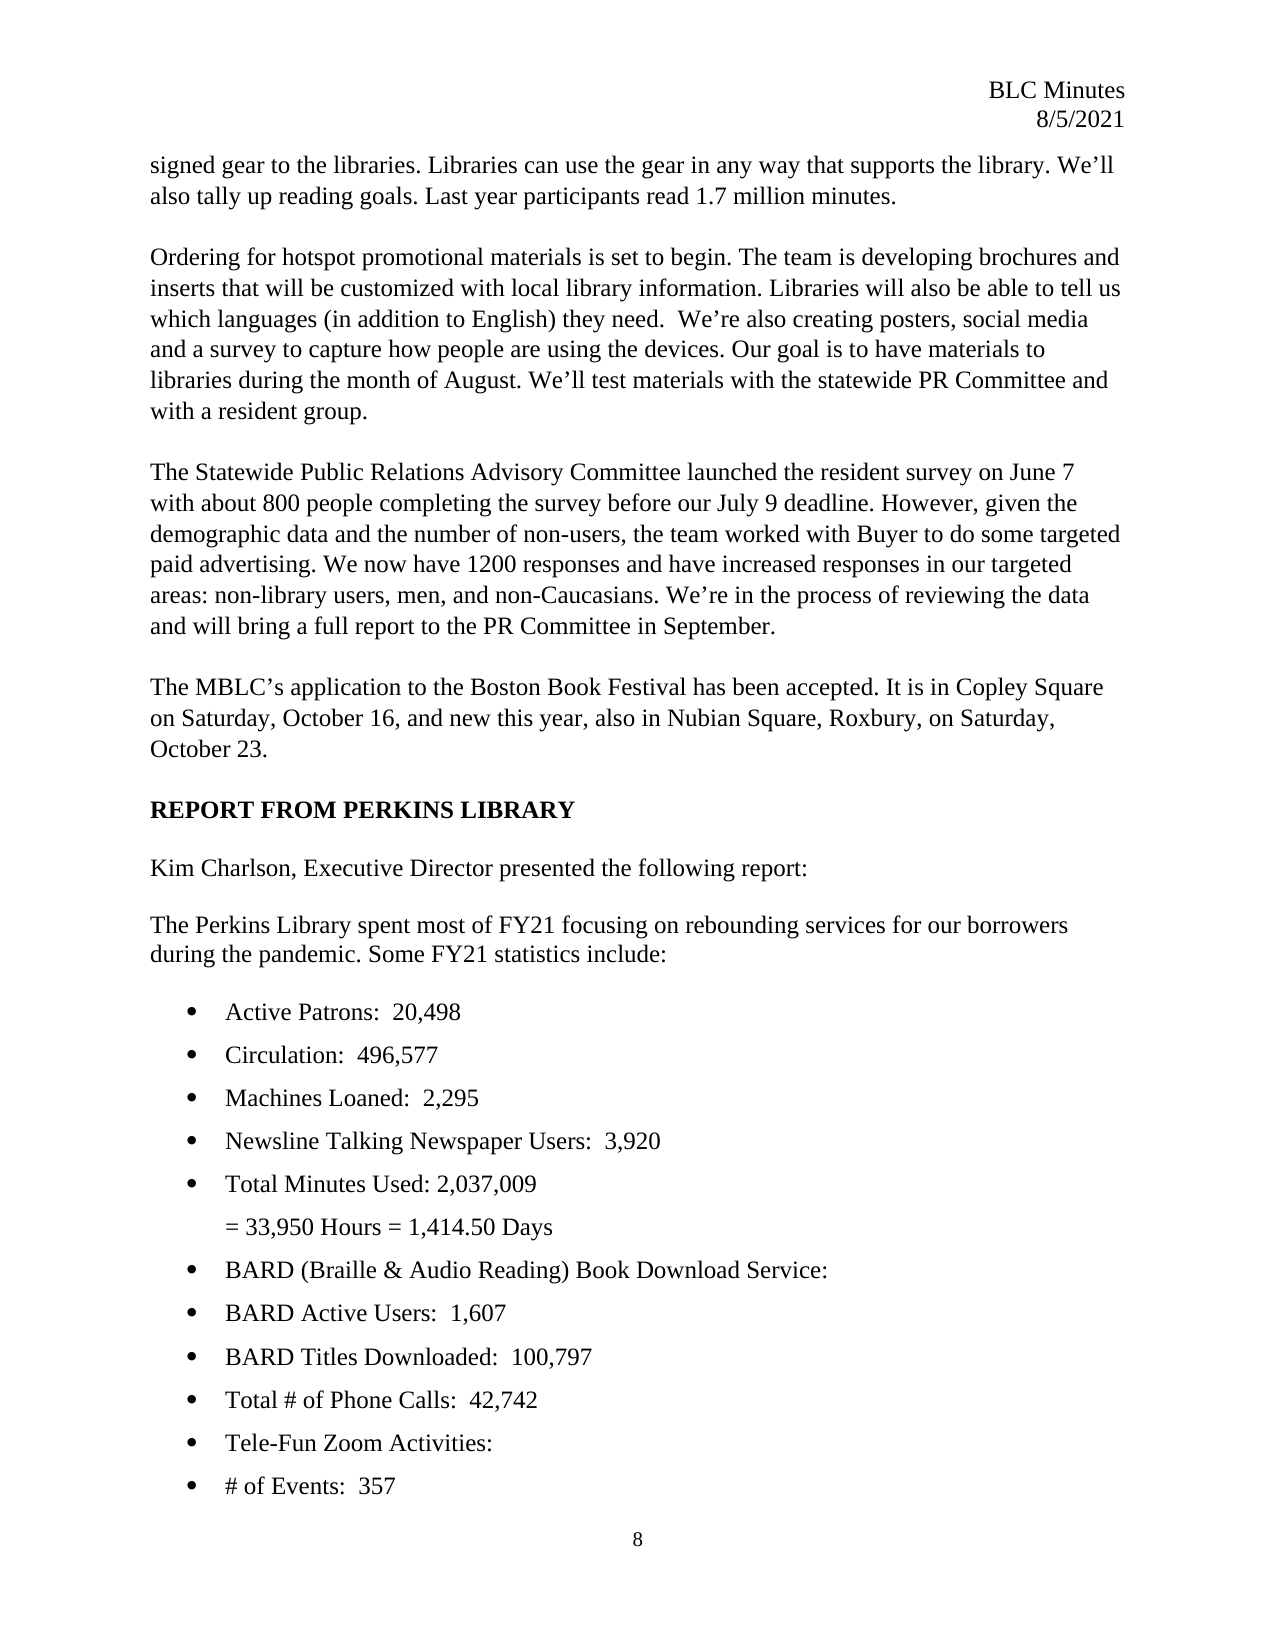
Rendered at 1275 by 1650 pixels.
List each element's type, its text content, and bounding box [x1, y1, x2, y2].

list Circulation: 496,577 [187, 1040, 1125, 1068]
text = 33,950 Hours = 1,414.50 Days [150, 1212, 1125, 1241]
text The Perkins Library spent most of FY21 focusing on rebounding services for our borrowers during the pandemic. Some FY21 statistics include: [150, 910, 1125, 968]
text Kim Charlson, Executive Director presented the following report: [150, 853, 1125, 882]
list BARD Active Users: 1,607 [187, 1298, 1125, 1327]
text Ordering for hotspot promotional materials is set to begin. The team is developing brochures and inserts that will be customized with local library information. Libraries will also be able to tell us which languages (in addition to English) they need. We’re also creating posters, social media and a survey to capture how people are using the devices. Our goal is to have materials to libraries during the month of August. We’ll test materials with the statewide PR Committee and with a resident group. [150, 242, 1125, 424]
list Tele-Fun Zoom Activities: [187, 1428, 1125, 1457]
text Report from Perkins LIBRARY [150, 795, 1125, 824]
list Active Patrons: 20,498 [187, 997, 1125, 1025]
list Total # of Phone Calls: 42,742 [187, 1385, 1125, 1413]
list # of Events: 357 [187, 1471, 1125, 1500]
list BARD Titles Downloaded: 100,797 [187, 1342, 1125, 1370]
list Newsline Talking Newspaper Users: 3,920 [187, 1126, 1125, 1155]
list Total Minutes Used: 2,037,009 [187, 1169, 1125, 1198]
text The Statewide Public Relations Advisory Committee launched the resident survey on June 7 with about 800 people completing the survey before our July 9 deadline. However, given the demographic data and the number of non-users, the team worked with Buyer to do some targeted paid advertising. We now have 1200 responses and have increased responses in our targeted areas: non-library users, men, and non-Caucasians. We’re in the process of reviewing the data and will bring a full report to the PR Committee in September. [150, 457, 1125, 640]
list Machines Loaned: 2,295 [187, 1083, 1125, 1112]
text The MBLC’s application to the Boston Book Festival has been accepted. It is in Copley Square on Saturday, October 16, and new this year, also in Nubian Square, Roxbury, on Saturday, October 23. [150, 672, 1125, 763]
list BARD (Braille & Audio Reading) Book Download Service: [187, 1255, 1125, 1284]
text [150, 150, 1125, 209]
